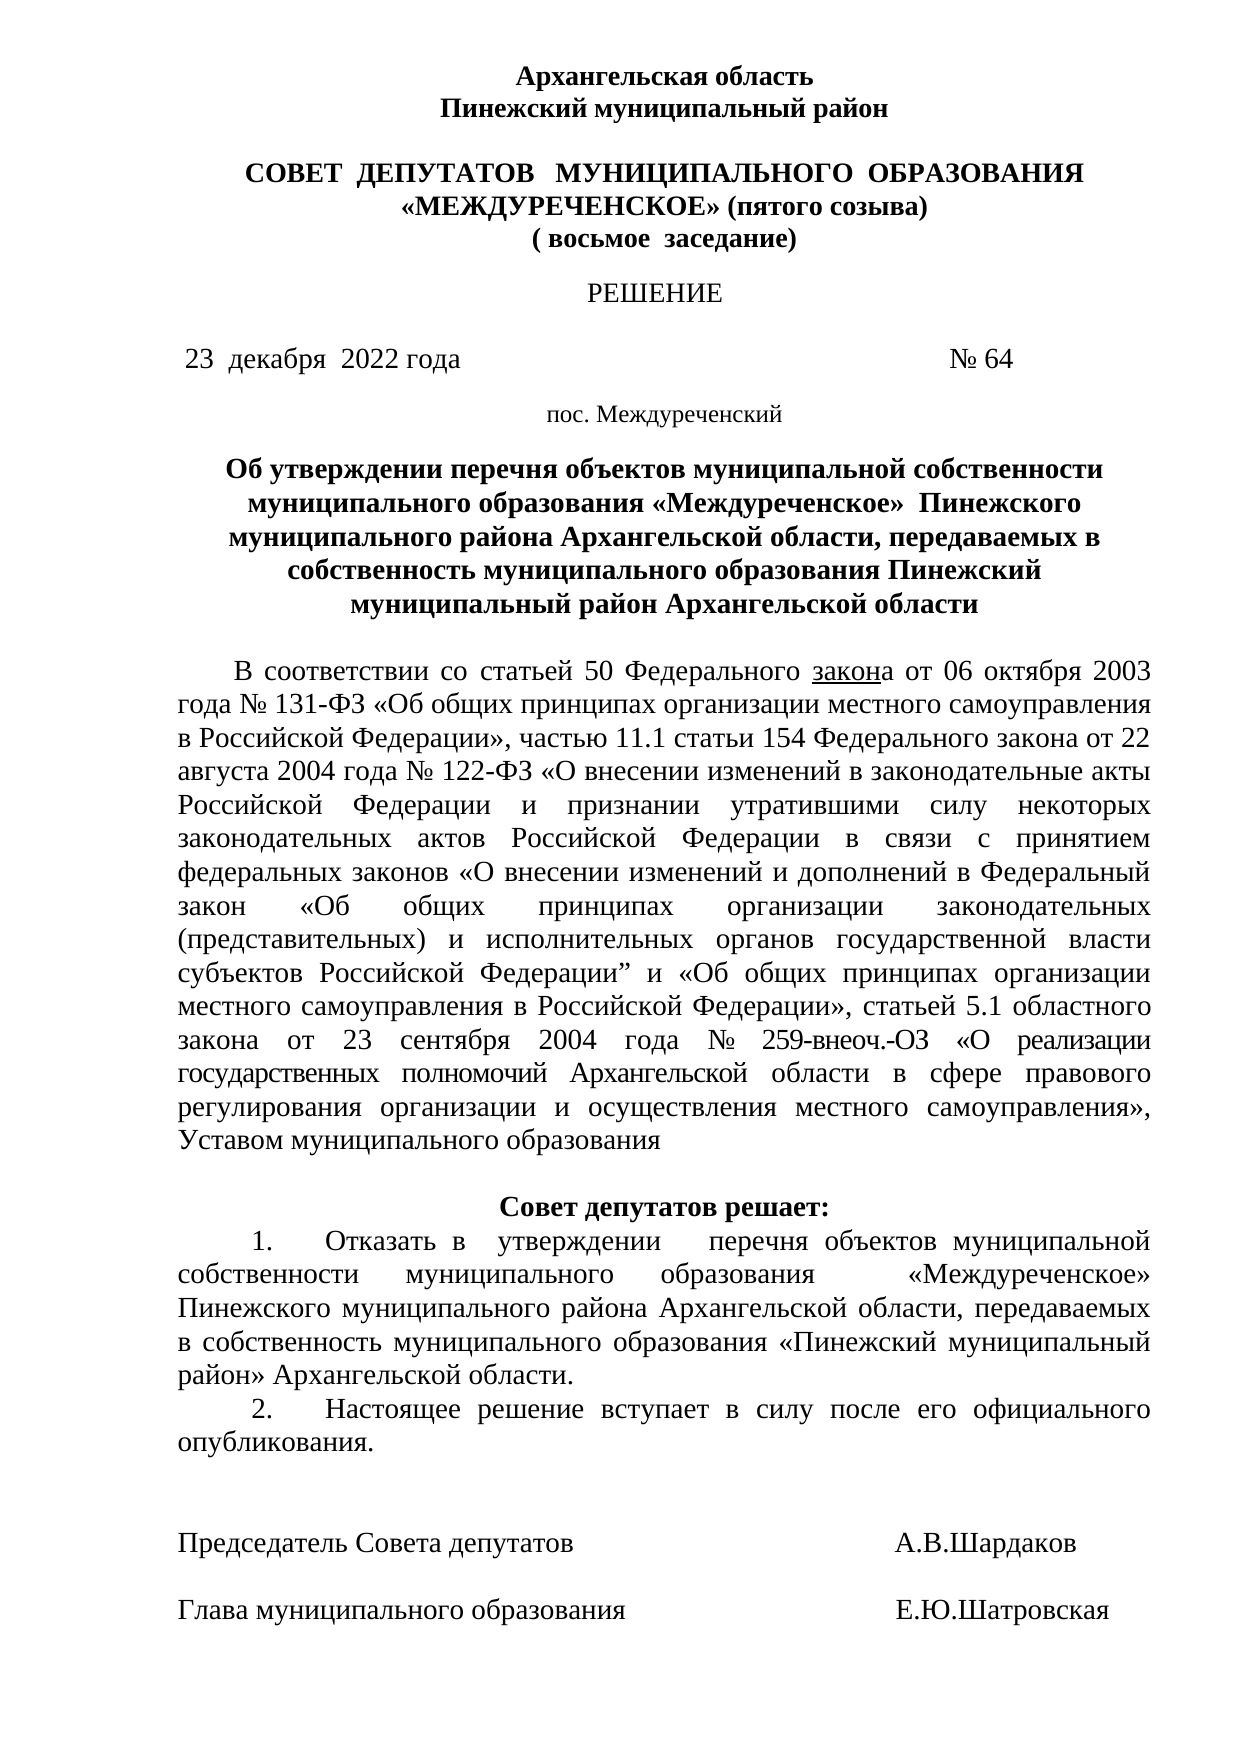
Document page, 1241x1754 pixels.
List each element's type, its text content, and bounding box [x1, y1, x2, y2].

text Председатель Совета депутатов А.В.Шардаков [177, 1525, 1152, 1558]
text Архангельская область [177, 59, 1152, 92]
text СОВЕТ ДЕПУТАТОВ МУНИЦИПАЛЬНОГО ОБРАЗОВАНИЯ «МЕЖДУРЕЧЕНСКОЕ» (пятого созыва) [177, 156, 1152, 221]
text пос. Междуреченский [177, 399, 1152, 427]
subtitle 23 декабря 2022 года № 64 [177, 341, 1088, 375]
text Об утверждении перечня объектов муниципальной собственности муниципального образования «Междуреченское» Пинежского муниципального района Архангельской области, передаваемых в собственность муниципального образования Пинежский муниципальный район Архангельской области [177, 452, 1152, 619]
text Совет депутатов решает: [177, 1189, 1152, 1223]
subtitle РЕШЕНИЕ [222, 276, 1088, 309]
text В соответствии со статьей 50 Федерального закона от 06 октября 2003 года № 131-ФЗ «Об общих принципах организации местного самоуправления в Российской Федерации», частью 11.1 статьи 154 Федерального закона от 22 августа 2004 года № 122-ФЗ «О внесении изменений в законодательные акты Российской Федерации и признании утратившими силу некоторых законодательных актов Российской Федерации в связи с принятием федеральных законов «О внесении изменений и дополнений в Федеральный закон «Об общих принципах организации законодательных (представительных) и исполнительных органов государственной власти субъектов Российской Федерации” и «Об общих принципах организации местного самоуправления в Российской Федерации», статьей 5.1 областного закона от 23 сентября 2004 года № 259-внеоч.-ОЗ «О реализации государственных полномочий Архангельской области в сфере правового регулирования организации и осуществления местного самоуправления», Уставом муниципального образования [177, 653, 1152, 1156]
text Глава муниципального образования Е.Ю.Шатровская [177, 1592, 1152, 1626]
text Пинежский муниципальный район [177, 92, 1152, 124]
list Отказать в утверждении перечня объектов муниципальной собственности муниципального образования «Междуреченское» Пинежского муниципального района Архангельской области, передаваемых в собственность муниципального образования «Пинежский муниципальный район» Архангельской области. [177, 1223, 1152, 1391]
list Настоящее решение вступает в силу после его официального опубликования. [177, 1391, 1152, 1458]
text ( восьмое заседание) [177, 221, 1152, 253]
